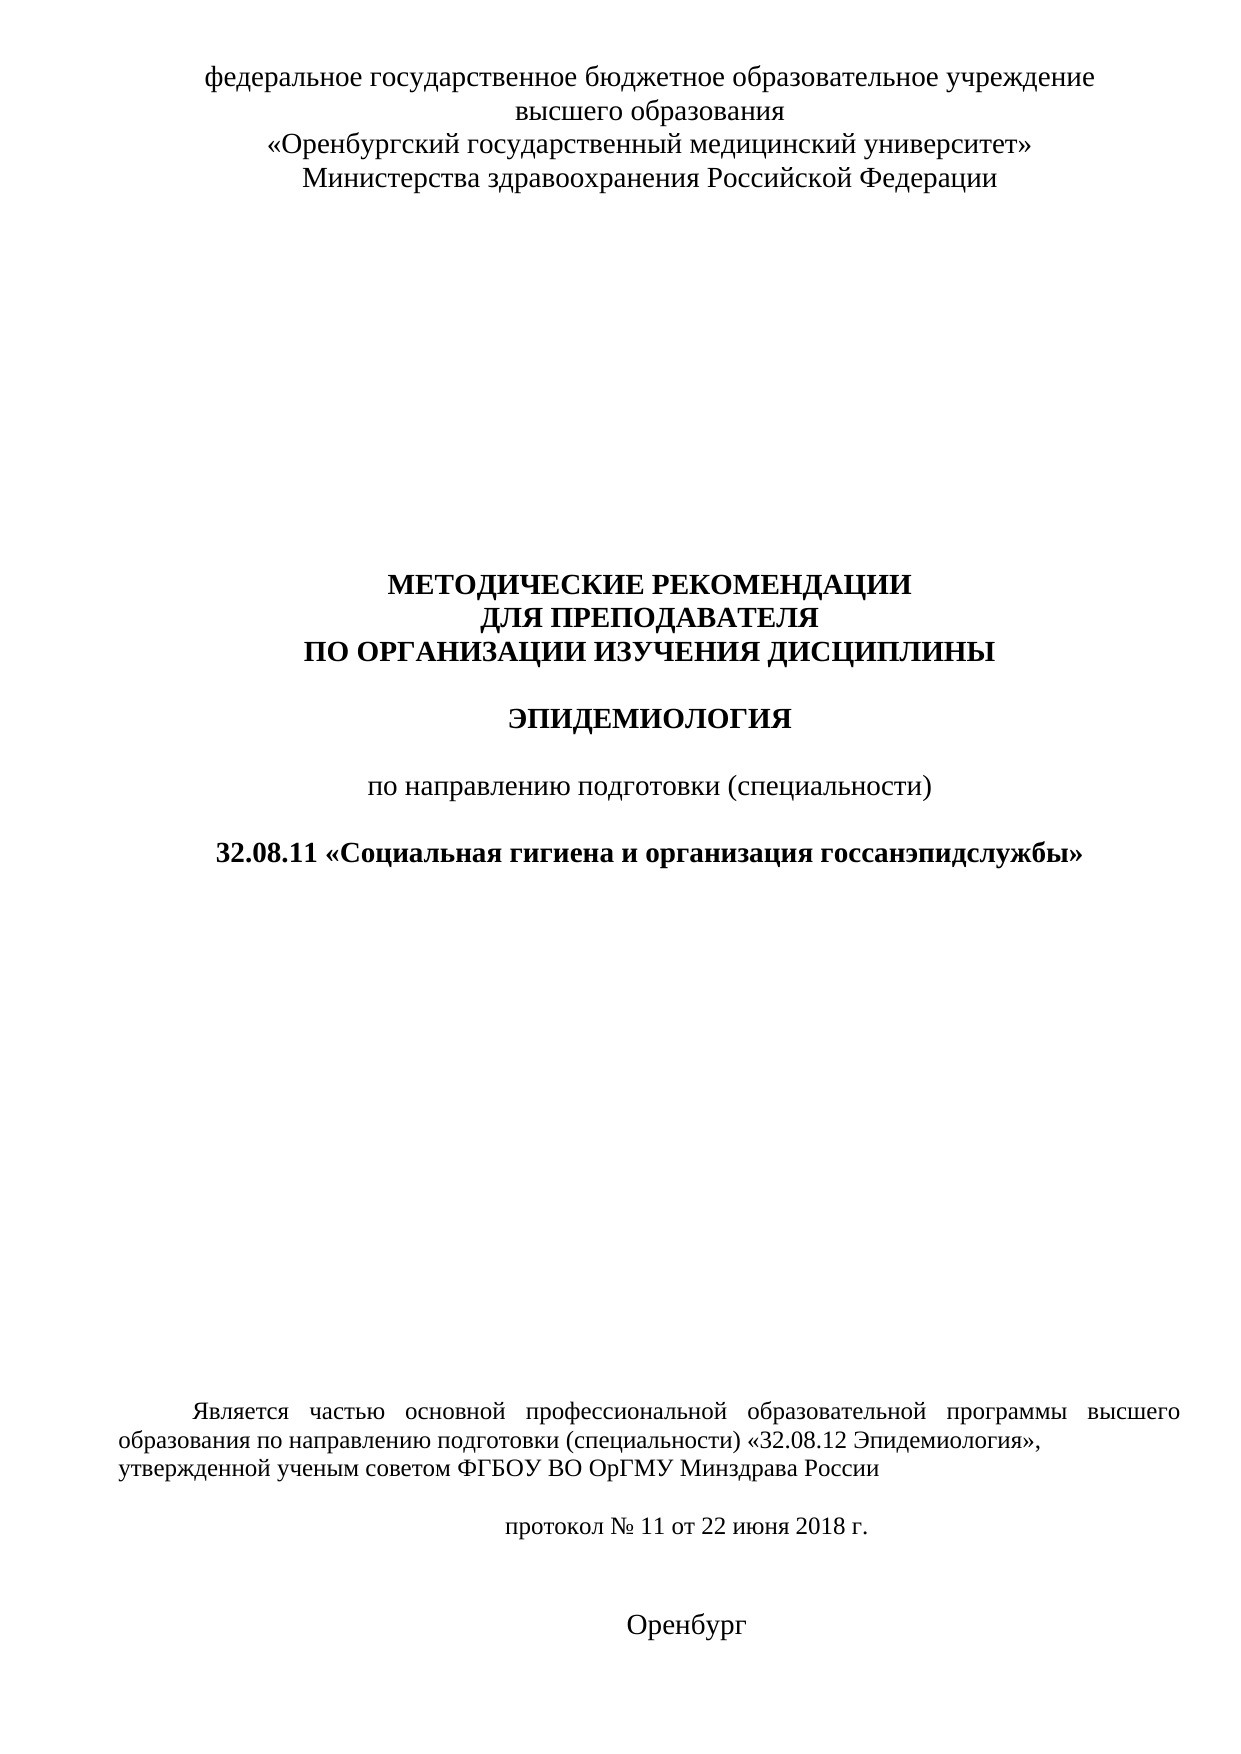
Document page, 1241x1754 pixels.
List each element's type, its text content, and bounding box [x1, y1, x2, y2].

text утвержденной ученым советом ФГБОУ ВО ОрГМУ Минздрава России [118, 1453, 1181, 1482]
text Является частью основной профессиональной образовательной программы высшего образования по направлению подготовки (специальности) «32.08.12 Эпидемиология», [118, 1396, 1181, 1453]
text «Оренбургский государственный медицинский университет» [118, 126, 1181, 160]
text федеральное государственное бюджетное образовательное учреждение [118, 59, 1181, 93]
text Оренбург [118, 1607, 1181, 1640]
text МЕТОДИЧЕСКИЕ РЕКОМЕНДАЦИИ [118, 567, 1181, 601]
text ЭПИДЕМИОЛОГИЯ [118, 701, 1181, 735]
text Министерства здравоохранения Российской Федерации [118, 160, 1181, 193]
text ПО ОРГАНИЗАЦИИ ИЗУЧЕНИЯ ДИСЦИПЛИНЫ [118, 634, 1181, 668]
text высшего образования [118, 93, 1181, 126]
text по направлению подготовки (специальности) [118, 768, 1181, 802]
text протокол № 11 от 22 июня 2018 г. [118, 1511, 1181, 1540]
text 32.08.11 «Социальная гигиена и организация госсанэпидслужбы» [118, 835, 1181, 869]
text ДЛЯ ПРЕПОДАВАТЕЛЯ [118, 601, 1181, 634]
